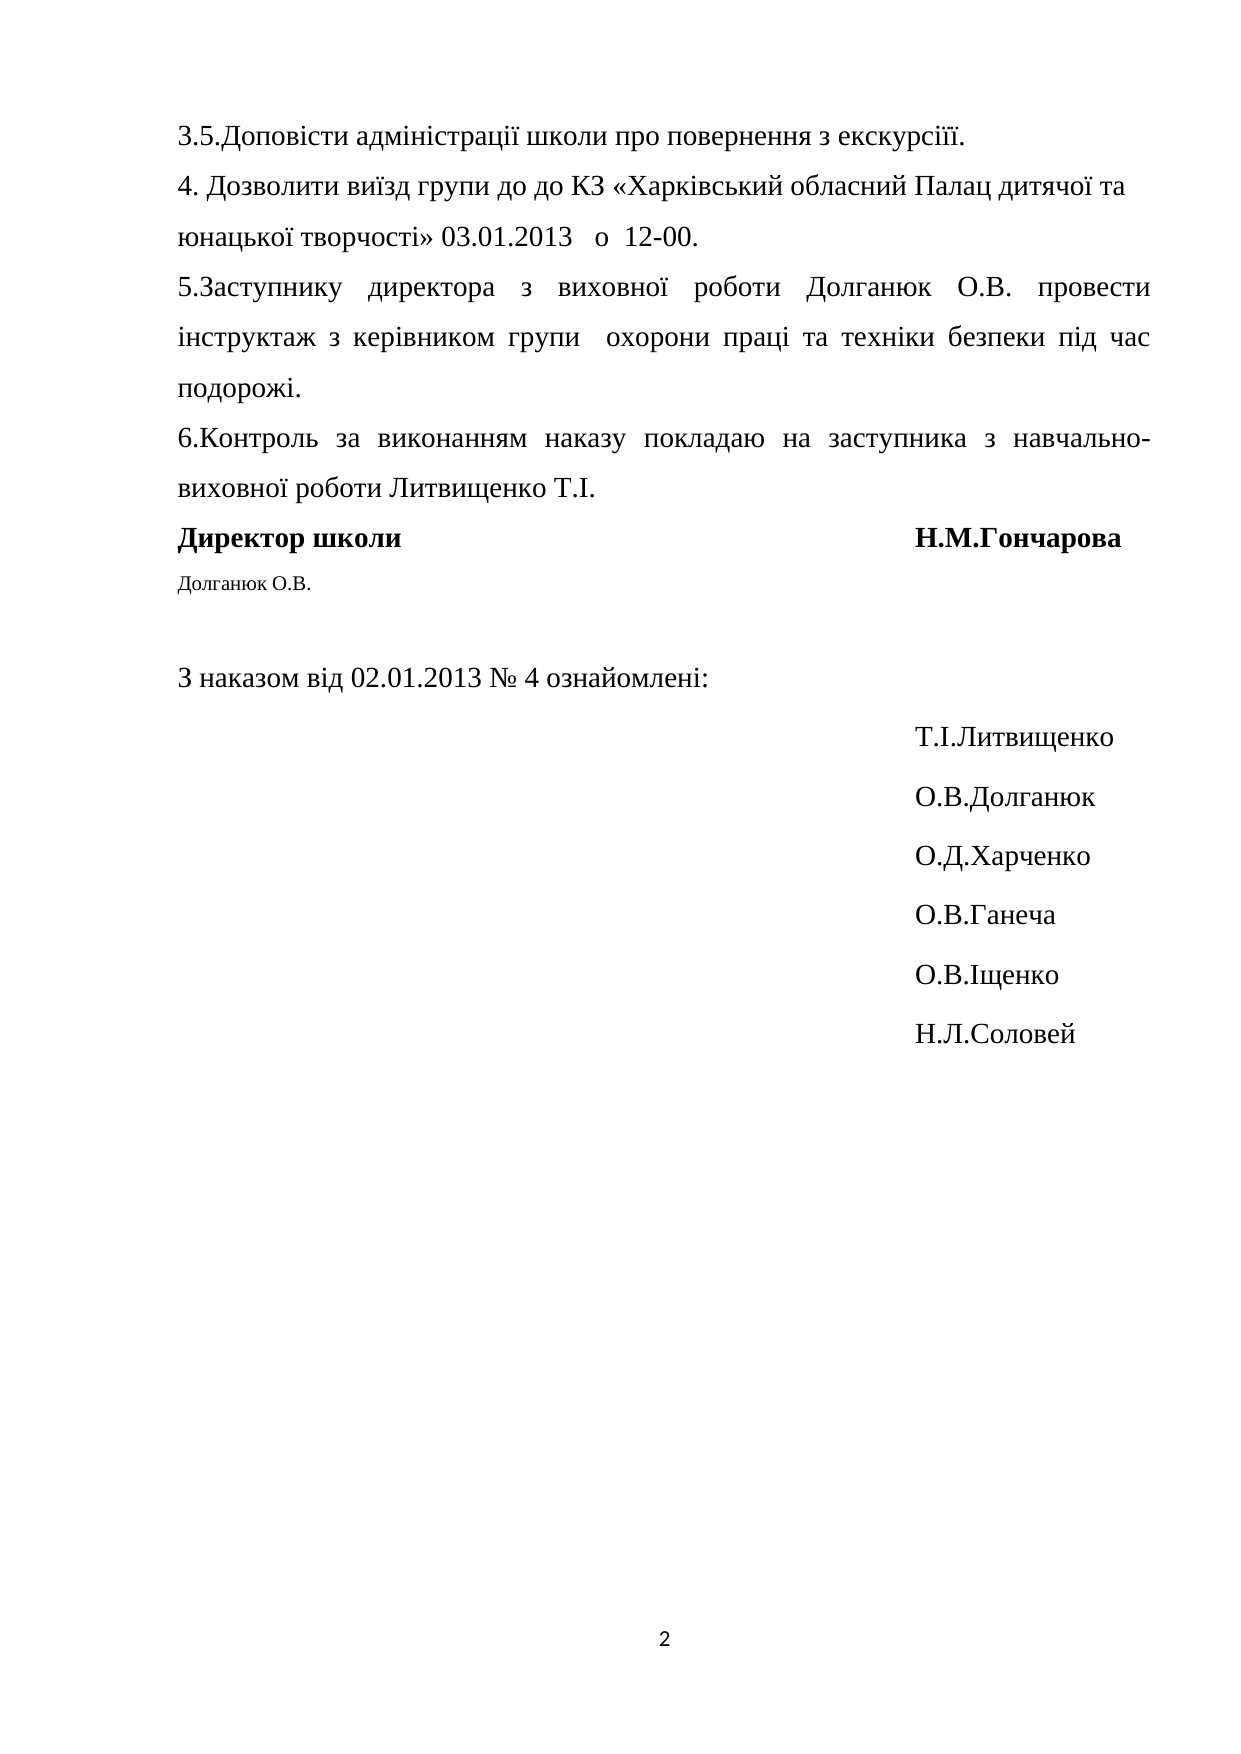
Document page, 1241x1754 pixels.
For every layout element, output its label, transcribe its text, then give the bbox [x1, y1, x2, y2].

text 5.Заступнику директора з виховної роботи Долганюк О.В. провести інструктаж з керівником групи охорони праці та техніки безпеки під час подорожі. [177, 269, 1152, 403]
text Т.І.Литвищенко [177, 719, 1152, 753]
text З наказом від 02.01.2013 № 4 ознайомлені: [177, 660, 1152, 693]
text О.В.Долганюк [177, 779, 1152, 812]
text Долганюк О.В. [177, 571, 1152, 595]
text 4. Дозволити виїзд групи до до КЗ «Харківський обласний Палац дитячої та юнацької творчості» 03.01.2013 о 12-00. [177, 168, 1152, 252]
text 3.5.Доповісти адміністрації школи про повернення з екскурсіїї. [177, 118, 1152, 152]
text Директор школи Н.М.Гончарова [177, 521, 1152, 554]
text 6.Контроль за виконанням наказу покладаю на заступника з навчально-виховної роботи Литвищенко Т.І. [177, 420, 1152, 504]
text О.В.Іщенко [177, 957, 1152, 990]
text О.В.Ганеча [177, 897, 1152, 931]
text О.Д.Харченко [177, 838, 1152, 872]
text Н.Л.Соловей [177, 1016, 1152, 1050]
